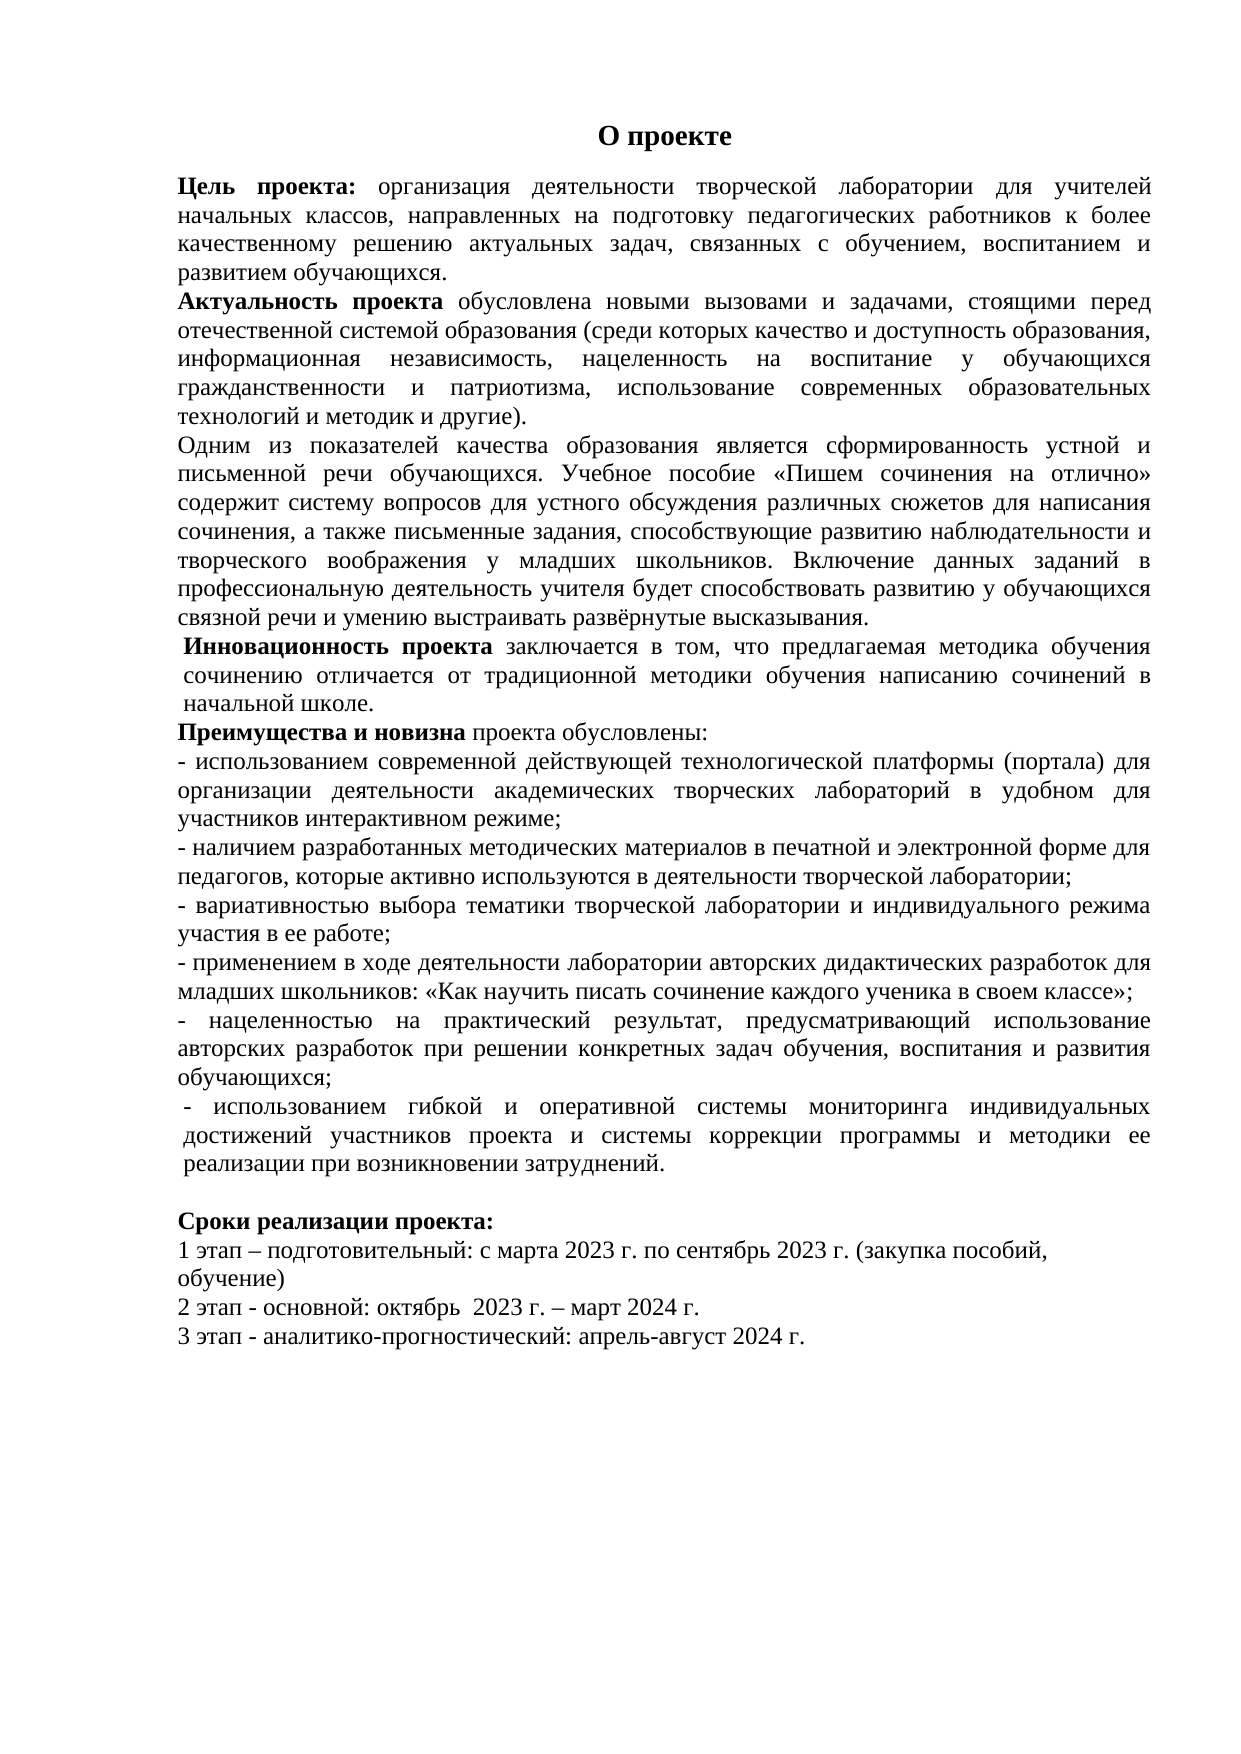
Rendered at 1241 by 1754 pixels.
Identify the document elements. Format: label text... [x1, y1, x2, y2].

text - нацеленностью на практический результат, предусматривающий использование авторских разработок при решении конкретных задач обучения, воспитания и развития обучающихся; [177, 1005, 1152, 1091]
text Цель проекта: организация деятельности творческой лаборатории для учителей начальных классов, направленных на подготовку педагогических работников к более качественному решению актуальных задач, связанных с обучением, воспитанием и развитием обучающихся. [177, 171, 1152, 286]
text 1 этап – подготовительный: с марта 2023 г. по сентябрь 2023 г. (закупка пособий, обучение) [177, 1235, 1152, 1292]
text - использованием современной действующей технологической платформы (портала) для организации деятельности академических творческих лабораторий в удобном для участников интерактивном режиме; [177, 746, 1152, 832]
text Сроки реализации проекта: [177, 1206, 1152, 1235]
text Актуальность проекта обусловлена новыми вызовами и задачами, стоящими перед отечественной системой образования (среди которых качество и доступность образования, информационная независимость, нацеленность на воспитание у обучающихся гражданственности и патриотизма, использование современных образовательных технологий и методик и другие). [177, 286, 1152, 430]
text О проекте [177, 118, 1152, 152]
text Одним из показателей качества образования является сформированность устной и письменной речи обучающихся. Учебное пособие «Пишем сочинения на отлично» содержит систему вопросов для устного обсуждения различных сюжетов для написания сочинения, а также письменные задания, способствующие развитию наблюдательности и творческого воображения у младших школьников. Включение данных заданий в профессиональную деятельность учителя будет способствовать развитию у обучающихся связной речи и умению выстраивать развёрнутые высказывания. [177, 430, 1152, 631]
text - применением в ходе деятельности лаборатории авторских дидактических разработок для младших школьников: «Как научить писать сочинение каждого ученика в своем классе»; [177, 947, 1152, 1005]
text - вариативностью выбора тематики творческой лаборатории и индивидуального режима участия в ее работе; [177, 890, 1152, 947]
text Преимущества и новизна проекта обусловлены: [177, 717, 1152, 746]
text 2 этап - основной: октябрь 2023 г. – март 2024 г. [177, 1292, 1152, 1321]
text - наличием разработанных методических материалов в печатной и электронной форме для педагогов, которые активно используются в деятельности творческой лаборатории; [177, 832, 1152, 890]
text 3 этап - аналитико-прогностический: апрель-август 2024 г. [177, 1321, 1152, 1350]
text - использованием гибкой и оперативной системы мониторинга индивидуальных достижений участников проекта и системы коррекции программы и методики ее реализации при возникновении затруднений. [183, 1091, 1152, 1177]
text Инновационность проекта заключается в том, что предлагаемая методика обучения сочинению отличается от традиционной методики обучения написанию сочинений в начальной школе. [183, 631, 1152, 717]
